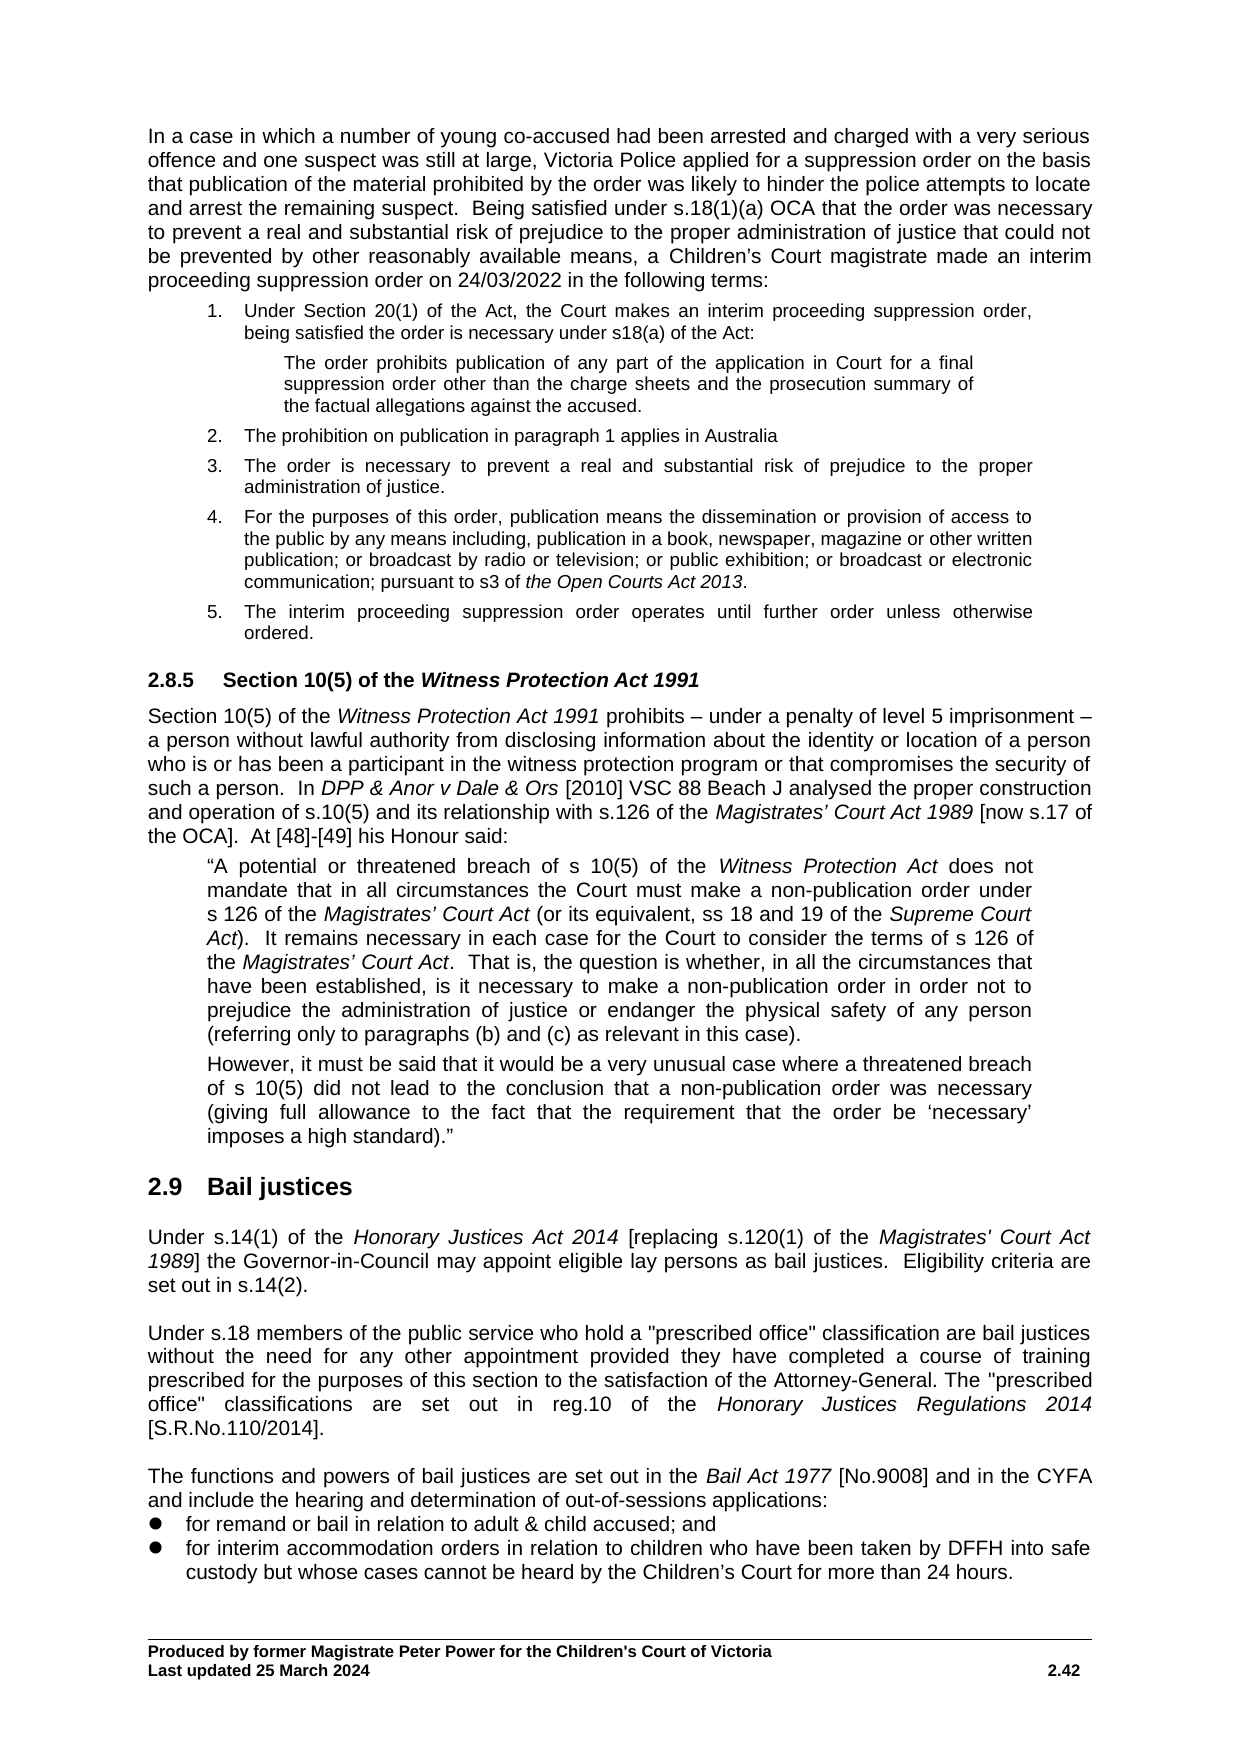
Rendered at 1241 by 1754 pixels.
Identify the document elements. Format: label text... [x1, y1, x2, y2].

text However, it must be said that it would be a very unusual case where a threatened breach of s 10(5) did not lead to the conclusion that a non-publication order was necessary (giving full allowance to the fact that the requirement that the order be ‘necessary’ imposes a high standard).” [207, 1052, 1033, 1148]
text “A potential or threatened breach of s 10(5) of the Witness Protection Act does not mandate that in all circumstances the Court must make a non-publication order under s 126 of the Magistrates’ Court Act (or its equivalent, ss 18 and 19 of the Supreme Court Act). It remains necessary in each case for the Court to consider the terms of s 126 of the Magistrates’ Court Act. That is, the question is whether, in all the circumstances that have been established, is it necessary to make a non-publication order in order not to prejudice the administration of justice or endanger the physical safety of any person (referring only to paragraphs (b) and (c) as relevant in this case). [207, 854, 1033, 1046]
text The functions and powers of bail justices are set out in the Bail Act 1977 [No.9008] and in the CYFA and include the hearing and determination of out-of-sessions applications: [148, 1464, 1092, 1512]
text In a case in which a number of young co-accused had been arrested and charged with a very serious offence and one suspect was still at large, Victoria Police applied for a suppression order on the basis that publication of the material prohibited by the order was likely to hinder the police attempts to locate and arrest the remaining suspect. Being satisfied under s.18(1)(a) OCA that the order was necessary to prevent a real and substantial risk of prejudice to the proper administration of justice that could not be prevented by other reasonably available means, a Children’s Court magistrate made an interim proceeding suppression order on 24/03/2022 in the following terms: [148, 124, 1092, 292]
text Section 10(5) of the Witness Protection Act 1991 prohibits – under a penalty of level 5 imprisonment – a person without lawful authority from disclosing information about the identity or location of a person who is or has been a participant in the witness protection program or that compromises the security of such a person. In DPP & Anor v Dale & Ors [2010] VSC 88 Beach J analysed the proper construction and operation of s.10(5) and its relationship with s.126 of the Magistrates’ Court Act 1989 [now s.17 of the OCA]. At [48]-[49] his Honour said: [148, 704, 1092, 848]
text Under s.18 members of the public service who hold a "prescribed office" classification are bail justices without the need for any other appointment provided they have completed a course of training prescribed for the purposes of this section to the satisfaction of the Attorney-General. The "prescribed office" classifications are set out in reg.10 of the Honorary Justices Regulations 2014 [S.R.No.110/2014]. [148, 1320, 1092, 1440]
text The order prohibits publication of any part of the application in Court for a final suppression order other than the charge sheets and the prosecution summary of the factual allegations against the accused. [283, 352, 974, 416]
list for interim accommodation orders in relation to children who have been taken by DFFH into safe custody but whose cases cannot be heard by the Children’s Court for more than 24 hours. [148, 1536, 1092, 1584]
list The order is necessary to prevent a real and substantial risk of prejudice to the proper administration of justice. [207, 454, 1033, 498]
list for remand or bail in relation to adult & child accused; and [148, 1512, 1092, 1536]
text Under s.14(1) of the Honorary Justices Act 2014 [replacing s.120(1) of the Magistrates' Court Act 1989] the Governor-in-Council may appoint eligible lay persons as bail justices. Eligibility criteria are set out in s.14(2). [148, 1224, 1092, 1296]
list The interim proceeding suppression order operates until further order unless otherwise ordered. [207, 601, 1033, 644]
list Under Section 20(1) of the Act, the Court makes an interim proceeding suppression order, being satisfied the order is necessary under s18(a) of the Act: [207, 300, 1033, 343]
list The prohibition on publication in paragraph 1 applies in Australia [207, 424, 1033, 446]
subtitle 2.8.5 Section 10(5) of the Witness Protection Act 1991 [148, 668, 1092, 692]
subtitle 2.9 Bail justices [148, 1172, 1092, 1201]
list For the purposes of this order, publication means the dissemination or provision of access to the public by any means including, publication in a book, newspaper, magazine or other written publication; or broadcast by radio or television; or public exhibition; or broadcast or electronic communication; pursuant to s3 of the Open Courts Act 2013. [207, 506, 1033, 592]
